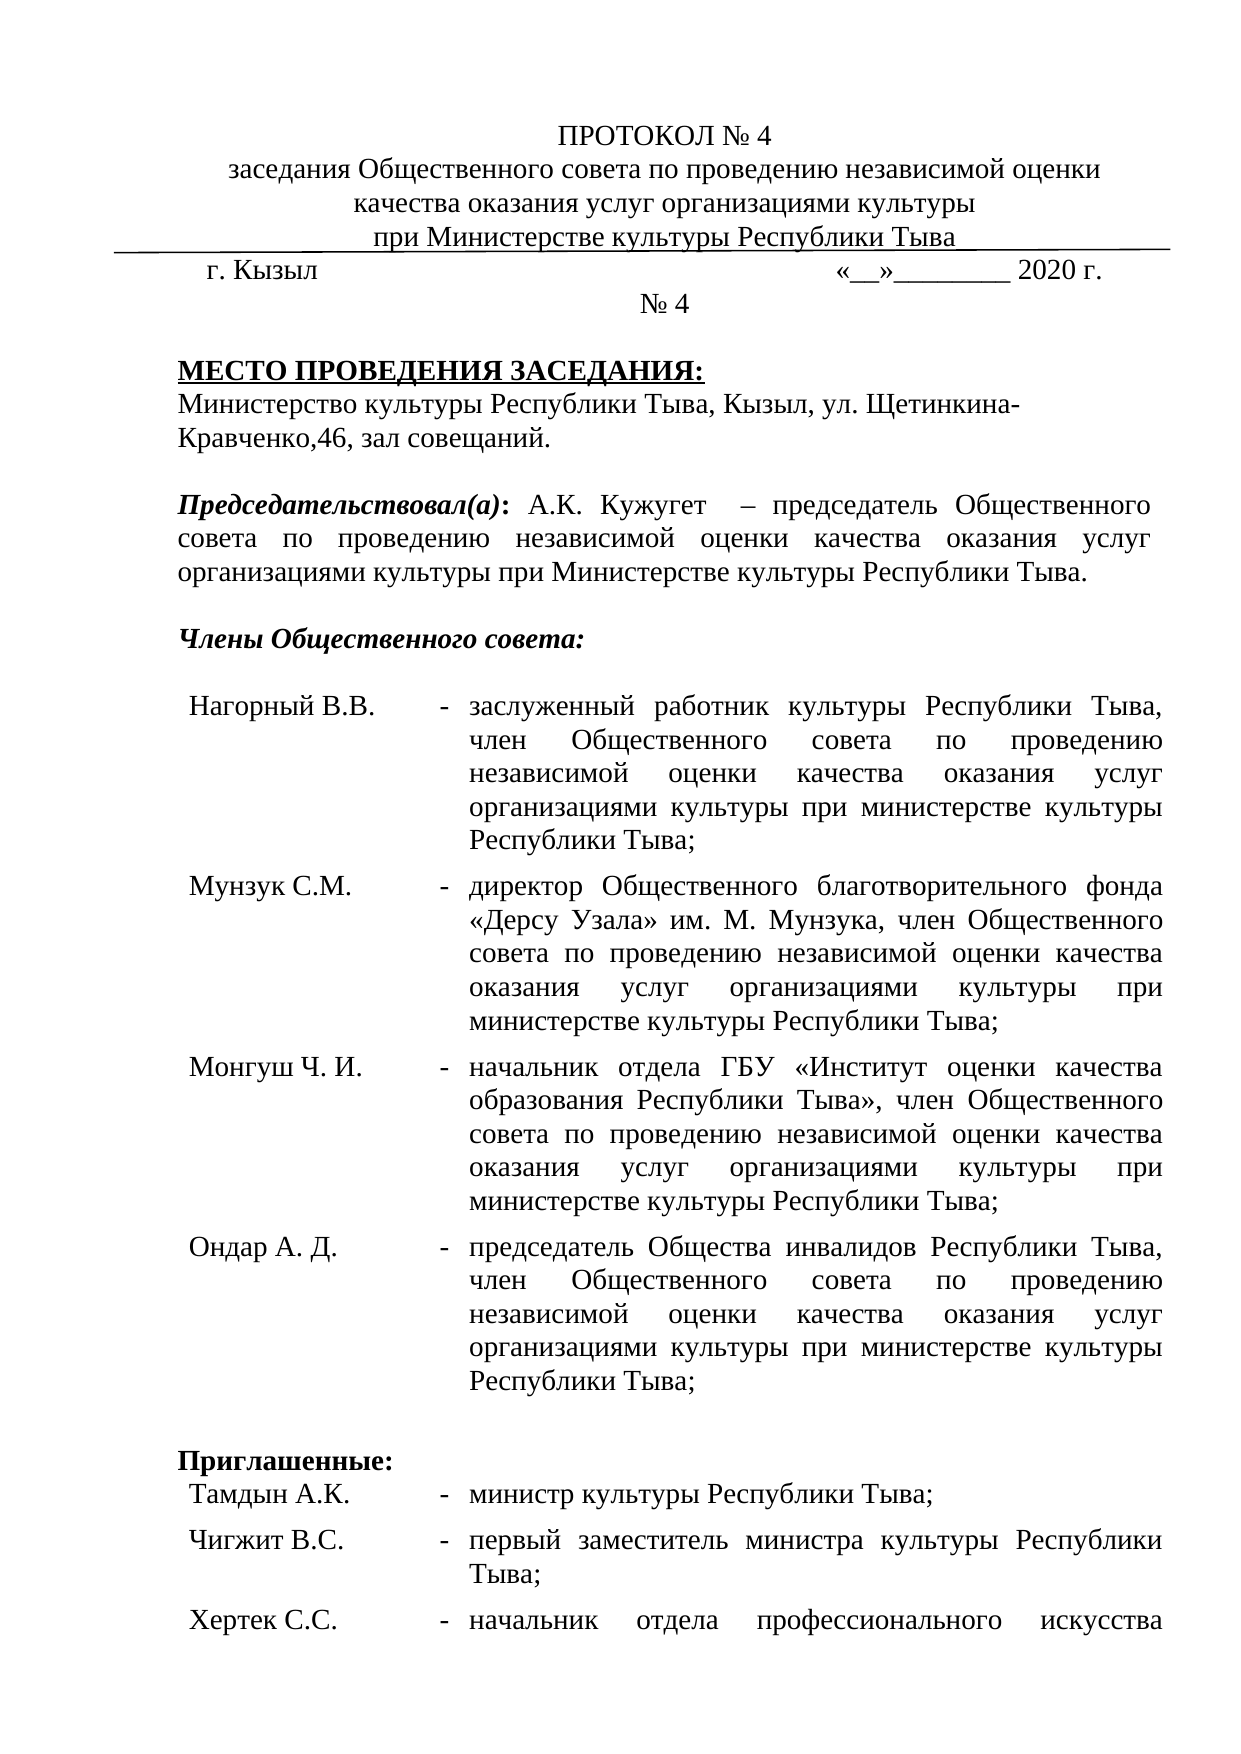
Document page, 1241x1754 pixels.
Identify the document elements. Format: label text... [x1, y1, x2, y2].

text ПРОТОКОЛ № 4 [177, 118, 1152, 152]
text при Министерстве культуры Республики Тыва [177, 219, 1152, 251]
table_cell Хертек С.С. [177, 1602, 428, 1635]
table_cell - [428, 1602, 458, 1635]
table_header Тамдын А.К. [177, 1476, 428, 1522]
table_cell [458, 1602, 1174, 1635]
text МЕСТО ПРОВЕДЕНИЯ ЗАСЕДАНИЯ: [177, 353, 1152, 386]
table_cell - [428, 869, 458, 1049]
table_header - [428, 1476, 458, 1522]
table_header - [428, 688, 458, 868]
text Министерство культуры Республики Тыва, Кызыл, ул. Щетинкина-Кравченко,46, зал совещаний. [177, 386, 1152, 453]
text г. Кызыл «__»________ 2020 г. [177, 252, 1152, 286]
table_header Нагорный В.В. [177, 688, 428, 868]
table_cell первый заместитель министра культуры Республики Тыва; [458, 1522, 1174, 1602]
text Председательствовал(а): А.К. Кужугет – председатель Общественного совета по проведению независимой оценки качества оказания услуг организациями культуры при Министерстве культуры Республики Тыва. [177, 487, 1152, 588]
table_cell Ондар А. Д. [177, 1229, 428, 1409]
table_cell Мунзук С.М. [177, 869, 428, 1049]
table_cell - [428, 1522, 458, 1602]
table_cell - [428, 1049, 458, 1229]
table_cell директор Общественного благотворительного фонда «Дерсу Узала» им. М. Мунзука, член Общественного совета по проведению независимой оценки качества оказания услуг организациями культуры при министерстве культуры Республики Тыва; [458, 869, 1174, 1049]
text Приглашенные: [177, 1443, 1152, 1476]
text заседания Общественного совета по проведению независимой оценки качества оказания услуг организациями культуры [177, 152, 1152, 219]
table_header министр культуры Республики Тыва; [458, 1476, 1174, 1522]
text Члены Общественного совета: [177, 621, 1152, 655]
table_header заслуженный работник культуры Республики Тыва, член Общественного совета по проведению независимой оценки качества оказания услуг организациями культуры при министерстве культуры Республики Тыва; [458, 688, 1174, 868]
table_cell Чигжит В.С. [177, 1522, 428, 1602]
table_cell председатель Общества инвалидов Республики Тыва, член Общественного совета по проведению независимой оценки качества оказания услуг организациями культуры при министерстве культуры Республики Тыва; [458, 1229, 1174, 1409]
table_cell начальник отдела ГБУ «Институт оценки качества образования Республики Тыва», член Общественного совета по проведению независимой оценки качества оказания услуг организациями культуры при министерстве культуры Республики Тыва; [458, 1049, 1174, 1229]
table_cell - [428, 1229, 458, 1409]
text № 4 [177, 286, 1152, 319]
table_cell Монгуш Ч. И. [177, 1049, 428, 1229]
